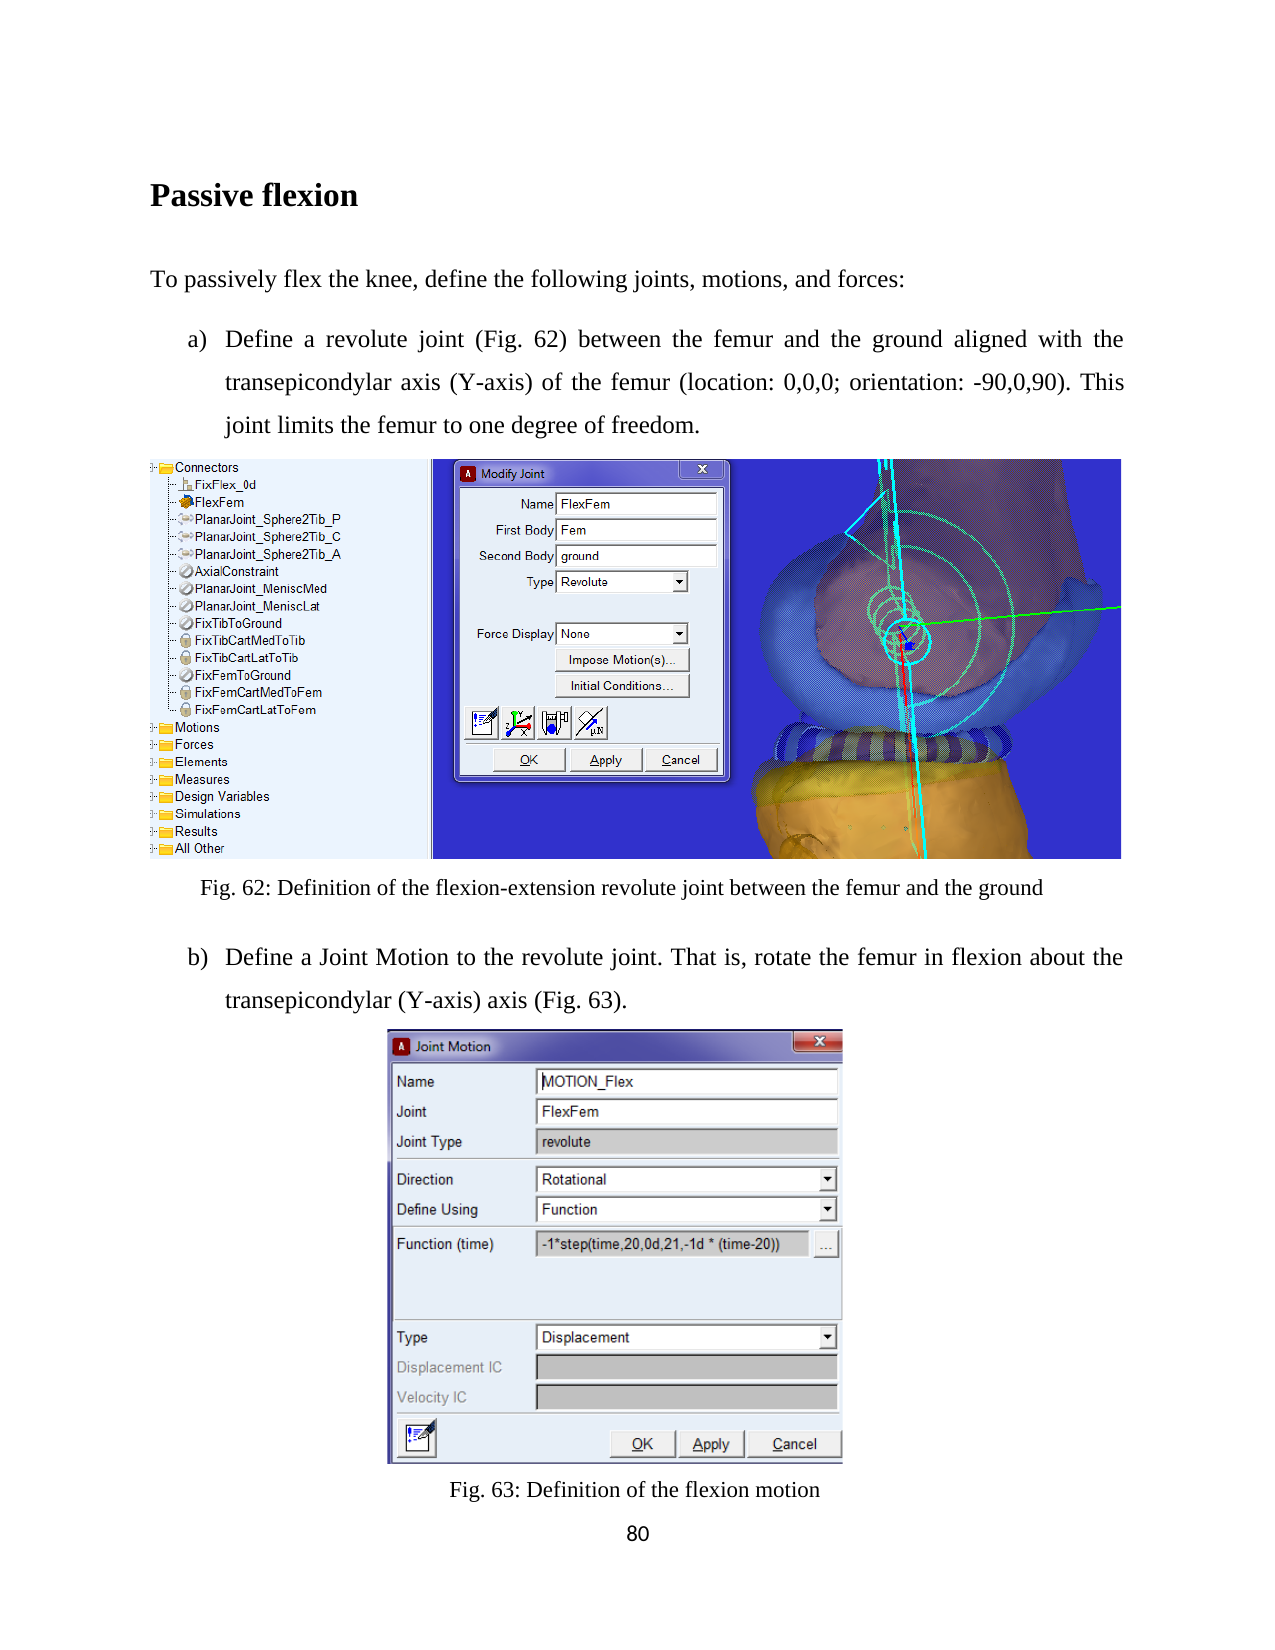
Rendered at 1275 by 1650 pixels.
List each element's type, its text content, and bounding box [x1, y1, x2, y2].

picture [150, 459, 1122, 859]
list Define a revolute joint (Fig. 62) between the femur and the ground aligned with the transepicondylar axis (Y-axis) of the femur (location: 0,0,0; orientation: -90,0,90). This joint limits the femur to one degree of freedom. [187, 324, 1125, 439]
subtitle Passive flexion [150, 175, 1125, 213]
text To passively flex the knee, define the following joints, motions, and forces: [150, 264, 1125, 293]
picture [387, 1029, 843, 1464]
